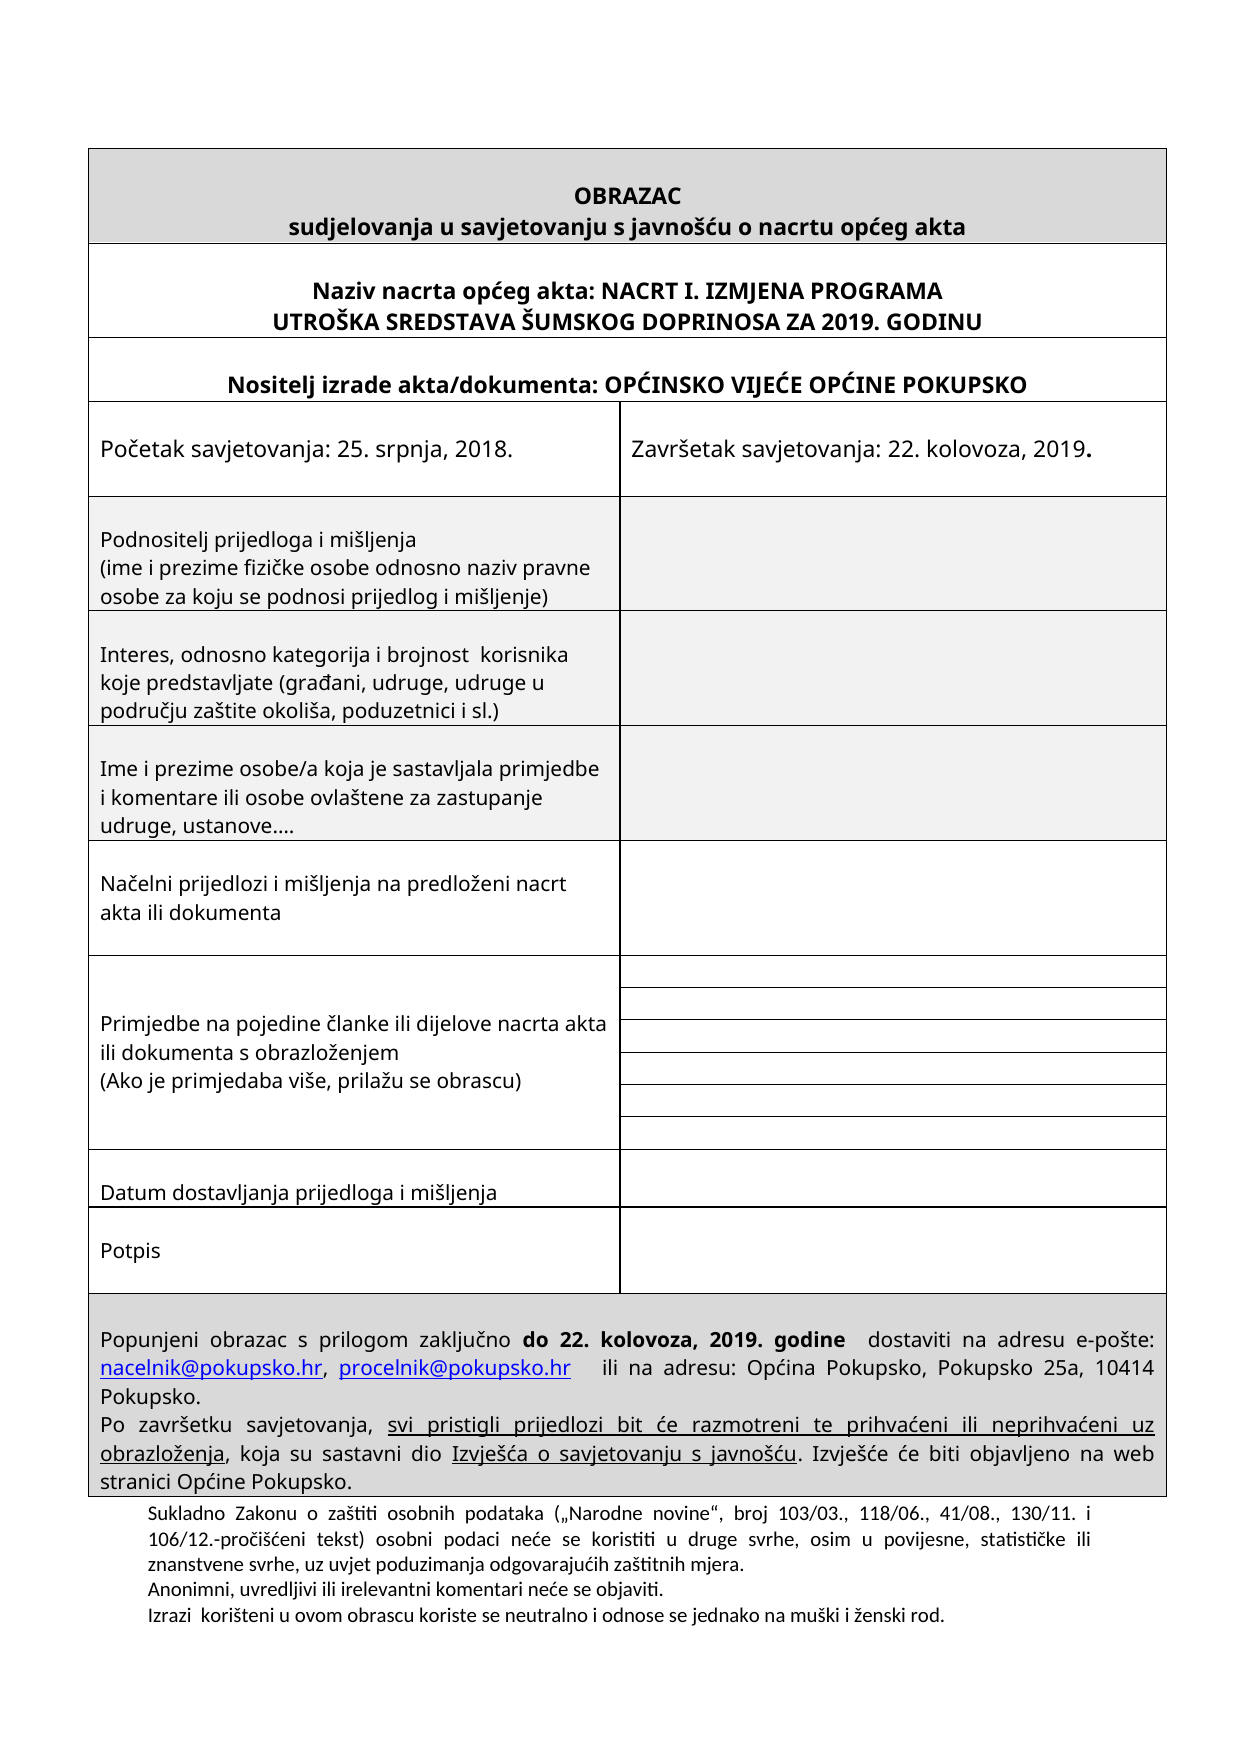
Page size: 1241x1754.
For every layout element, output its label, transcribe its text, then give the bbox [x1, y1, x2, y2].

table_cell [621, 1085, 1166, 1116]
table_cell [621, 988, 1166, 1019]
table_cell Načelni prijedlozi i mišljenja na predloženi nacrt akta ili dokumenta [89, 841, 619, 955]
table_cell Naziv nacrta općeg akta: NACRT I. IZMJENA PROGRAMA UTROŠKA SREDSTAVA ŠUMSKOG DOPRINOSA ZA 2019. GODINU [89, 244, 1166, 337]
table_cell Potpis [89, 1208, 619, 1293]
table_cell Podnositelj prijedloga i mišljenja (ime i prezime fizičke osobe odnosno naziv pravne osobe za koju se podnosi prijedlog i mišljenje) [89, 497, 619, 610]
table_cell [621, 1020, 1166, 1052]
table_cell [621, 611, 1166, 725]
table_cell [621, 1053, 1166, 1084]
table_cell Završetak savjetovanja: 22. kolovoza, 2019. [621, 402, 1166, 496]
table_cell [621, 841, 1166, 955]
table_header OBRAZAC sudjelovanja u savjetovanju s javnošću o nacrtu općeg akta [89, 149, 1166, 242]
table_cell Interes, odnosno kategorija i brojnost korisnika koje predstavljate (građani, udruge, udruge u području zaštite okoliša, poduzetnici i sl.) [89, 611, 619, 725]
table_cell [621, 1117, 1166, 1148]
table_cell Početak savjetovanja: 25. srpnja, 2018. [89, 402, 619, 496]
table_cell Nositelj izrade akta/dokumenta: OPĆINSKO VIJEĆE OPĆINE POKUPSKO [89, 338, 1166, 401]
table_cell Datum dostavljanja prijedloga i mišljenja [89, 1150, 619, 1206]
table_cell Ime i prezime osobe/a koja je sastavljala primjedbe i komentare ili osobe ovlaštene za zastupanje udruge, ustanove…. [89, 726, 619, 840]
table_cell Primjedbe na pojedine članke ili dijelove nacrta akta ili dokumenta s obrazloženjem (Ako je primjedaba više, prilažu se obrascu) [89, 956, 619, 1148]
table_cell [89, 1294, 1166, 1496]
table_cell [621, 1208, 1166, 1293]
table_cell [621, 956, 1166, 987]
table_cell [621, 1150, 1166, 1206]
table_cell [621, 497, 1166, 610]
table_cell [621, 726, 1166, 840]
